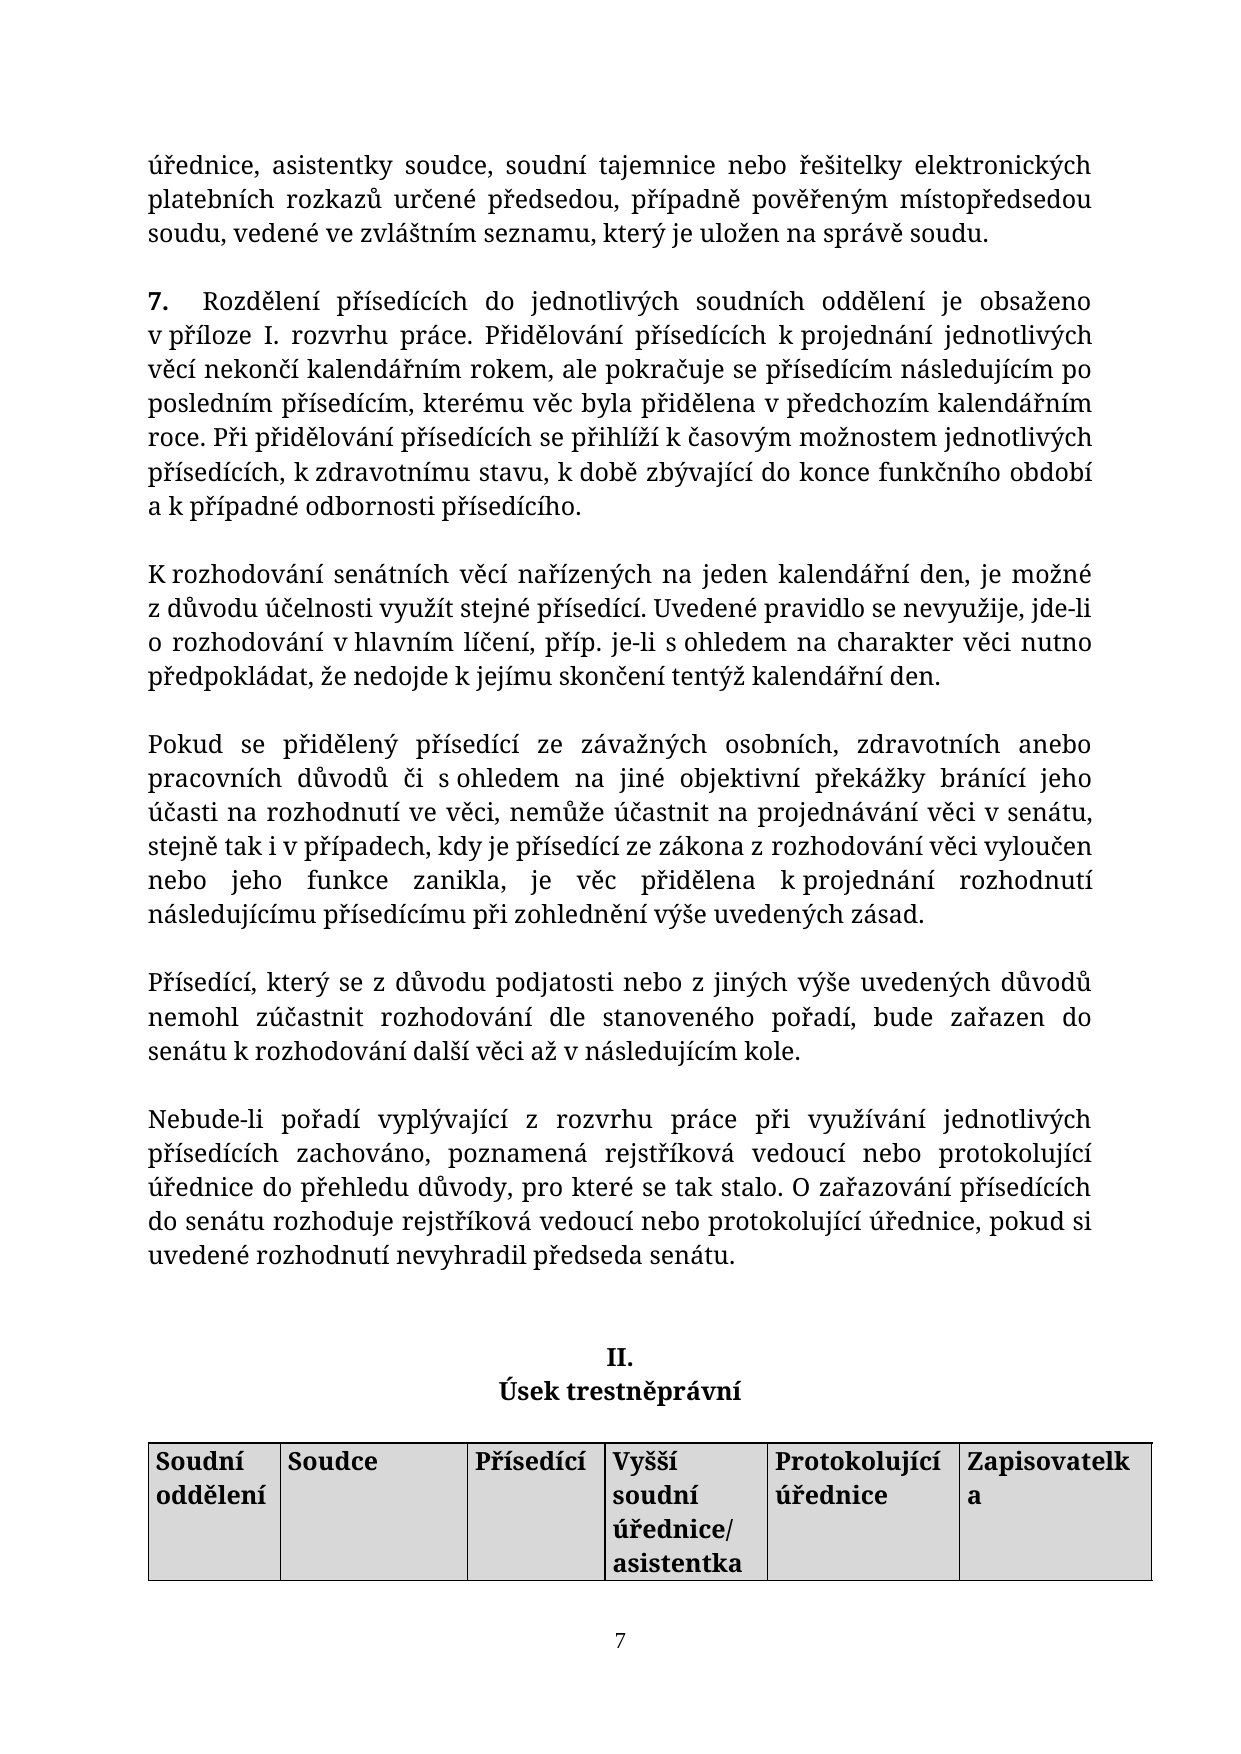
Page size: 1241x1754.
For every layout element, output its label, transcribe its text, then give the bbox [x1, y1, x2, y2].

text 7. Rozdělení přísedících do jednotlivých soudních oddělení je obsaženo v příloze I. rozvrhu práce. Přidělování přísedících k projednání jednotlivých věcí nekončí kalendářním rokem, ale pokračuje se přísedícím následujícím po posledním přísedícím, kterému věc byla přidělena v předchozím kalendářním roce. Při přidělování přísedících se přihlíží k časovým možnostem jednotlivých přísedících, k zdravotnímu stavu, k době zbývající do konce funkčního období a k případné odbornosti přísedícího. [148, 284, 1093, 522]
text Přísedící, který se z důvodu podjatosti nebo z jiných výše uvedených důvodů nemohl zúčastnit rozhodování dle stanoveného pořadí, bude zařazen do senátu k rozhodování další věci až v následujícím kole. [148, 965, 1093, 1067]
table_header Soudní oddělení [149, 1444, 280, 1580]
text K rozhodování senátních věcí nařízených na jeden kalendářní den, je možné z důvodu účelnosti využít stejné přísedící. Uvedené pravidlo se nevyužije, jde-li o rozhodování v hlavním líčení, příp. je-li s ohledem na charakter věci nutno předpokládat, že nedojde k jejímu skončení tentýž kalendářní den. [148, 556, 1093, 693]
table_header Vyšší soudní úřednice/ asistentka [606, 1444, 767, 1580]
text Úsek trestněprávní [148, 1374, 1093, 1408]
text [148, 148, 1093, 250]
table_header Zapisovatelka [960, 1444, 1151, 1580]
table_header Protokolující úřednice [768, 1444, 959, 1580]
table_header Přísedící [468, 1444, 604, 1580]
table_header Soudce [281, 1444, 467, 1580]
text II. [148, 1340, 1093, 1374]
text Pokud se přidělený přísedící ze závažných osobních, zdravotních anebo pracovních důvodů či s ohledem na jiné objektivní překážky bránící jeho účasti na rozhodnutí ve věci, nemůže účastnit na projednávání věci v senátu, stejně tak i v případech, kdy je přísedící ze zákona z rozhodování věci vyloučen nebo jeho funkce zanikla, je věc přidělena k projednání rozhodnutí následujícímu přísedícímu při zohlednění výše uvedených zásad. [148, 727, 1093, 931]
text Nebude-li pořadí vyplývající z rozvrhu práce při využívání jednotlivých přísedících zachováno, poznamená rejstříková vedoucí nebo protokolující úřednice do přehledu důvody, pro které se tak stalo. O zařazování přísedících do senátu rozhoduje rejstříková vedoucí nebo protokolující úřednice, pokud si uvedené rozhodnutí nevyhradil předseda senátu. [148, 1101, 1093, 1272]
